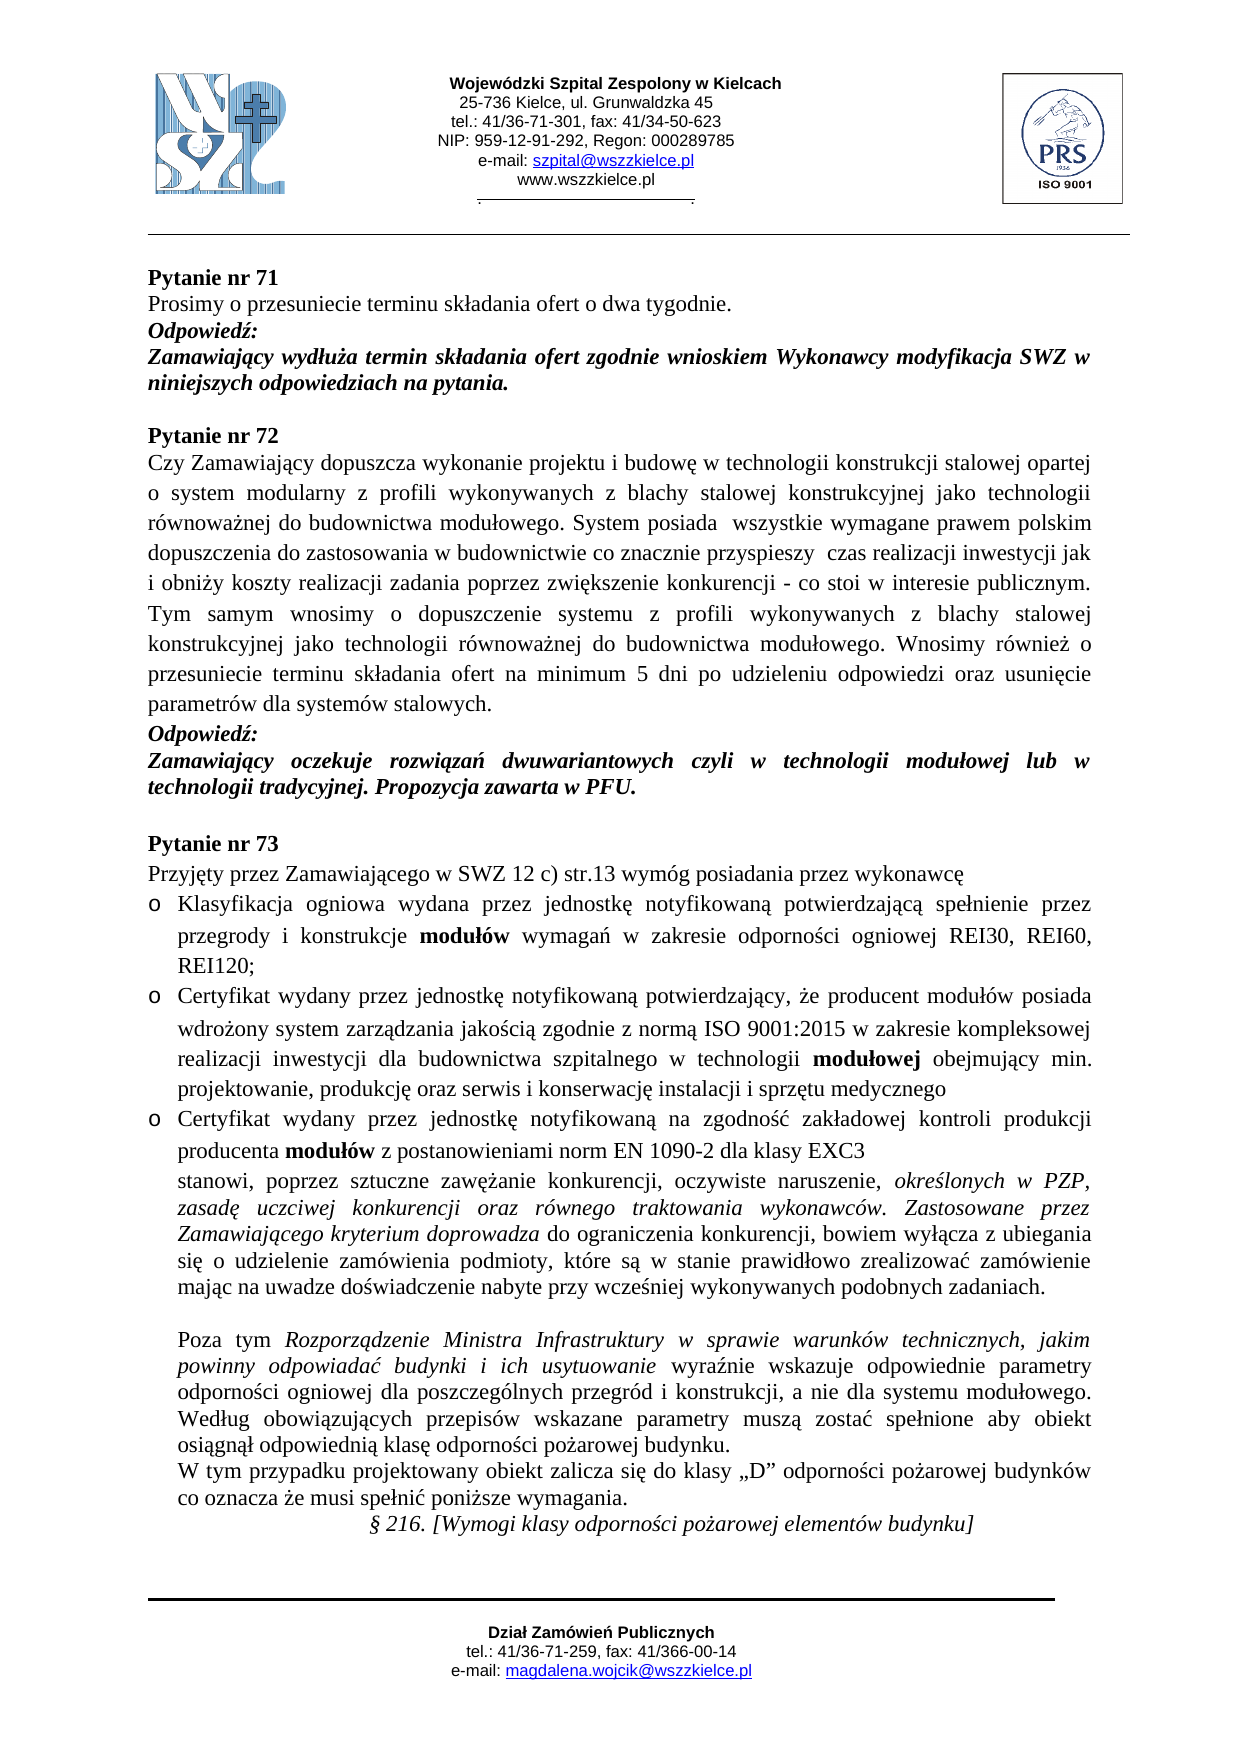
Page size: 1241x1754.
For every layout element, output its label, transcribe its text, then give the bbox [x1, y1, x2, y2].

text W tym przypadku projektowany obiekt zalicza się do klasy „D” odporności pożarowej budynków co oznacza że musi spełnić poniższe wymagania. [177, 1457, 1093, 1510]
list Przyjęty przez Zamawiającego w SWZ 12 c) str.13 wymóg posiadania przez wykonawcę [148, 860, 1093, 886]
list Pytanie nr 73 [148, 830, 1093, 856]
text Odpowiedź: [148, 720, 1093, 747]
text Poza tym Rozporządzenie Ministra Infrastruktury w sprawie warunków technicznych, jakim powinny odpowiadać budynki i ich usytuowanie wyraźnie wskazuje odpowiednie parametry odporności ogniowej dla poszczególnych przegród i konstrukcji, a nie dla systemu modułowego. Według obowiązujących przepisów wskazane parametry muszą zostać spełnione aby obiekt osiągnął odpowiednią klasę odporności pożarowej budynku. [177, 1326, 1093, 1457]
picture [1002, 73, 1123, 204]
text Odpowiedź: [148, 317, 1093, 343]
text § 216. [Wymogi klasy odporności pożarowej elementów budynku] [295, 1510, 1093, 1537]
list Certyfikat wydany przez jednostkę notyfikowaną na zgodność zakładowej kontroli produkcji producenta modułów z postanowieniami norm EN 1090-2 dla klasy EXC3 [148, 1105, 1093, 1164]
text Zamawiający wydłuża termin składania ofert zgodnie wnioskiem Wykonawcy modyfikacja SWZ w niniejszych odpowiedziach na pytania. [148, 343, 1093, 396]
text Prosimy o przesuniecie terminu składania ofert o dwa tygodnie. [148, 290, 1093, 317]
text stanowi, poprzez sztuczne zawężanie konkurencji, oczywiste naruszenie, określonych w PZP, zasadę uczciwej konkurencji oraz równego traktowania wykonawców. Zastosowane przez Zamawiającego kryterium doprowadza do ograniczenia konkurencji, bowiem wyłącza z ubiegania się o udzielenie zamówienia podmioty, które są w stanie prawidłowo zrealizować zamówienie mając na uwadze doświadczenie nabyte przy wcześniej wykonywanych podobnych zadaniach. [177, 1168, 1093, 1299]
list Klasyfikacja ogniowa wydana przez jednostkę notyfikowaną potwierdzającą spełnienie przez przegrody i konstrukcje modułów wymagań w zakresie odporności ogniowej REI30, REI60, REI120; [148, 890, 1093, 979]
list Czy Zamawiający dopuszcza wykonanie projektu i budowę w technologii konstrukcji stalowej opartej o system modularny z profili wykonywanych z blachy stalowej konstrukcyjnej jako technologii równoważnej do budownictwa modułowego. System posiada wszystkie wymagane prawem polskim dopuszczenia do zastosowania w budownictwie co znacznie przyspieszy czas realizacji inwestycji jak i obniży koszty realizacji zadania poprzez zwiększenie konkurencji - co stoi w interesie publicznym. Tym samym wnosimy o dopuszczenie systemu z profili wykonywanych z blachy stalowej konstrukcyjnej jako technologii równoważnej do budownictwa modułowego. Wnosimy również o przesuniecie terminu składania ofert na minimum 5 dni po udzieleniu odpowiedzi oraz usunięcie parametrów dla systemów stalowych. [148, 448, 1093, 717]
text Zamawiający oczekuje rozwiązań dwuwariantowych czyli w technologii modułowej lub w technologii tradycyjnej. Propozycja zawarta w PFU. [148, 747, 1093, 799]
list Certyfikat wydany przez jednostkę notyfikowaną potwierdzający, że producent modułów posiada wdrożony system zarządzania jakością zgodnie z normą ISO 9001:2015 w zakresie kompleksowej realizacji inwestycji dla budownictwa szpitalnego w technologii modułowej obejmujący min. projektowanie, produkcję oraz serwis i konserwację instalacji i sprzętu medycznego [148, 983, 1093, 1101]
text Pytanie nr 72 [148, 422, 1093, 448]
text Pytanie nr 71 [148, 264, 1093, 290]
